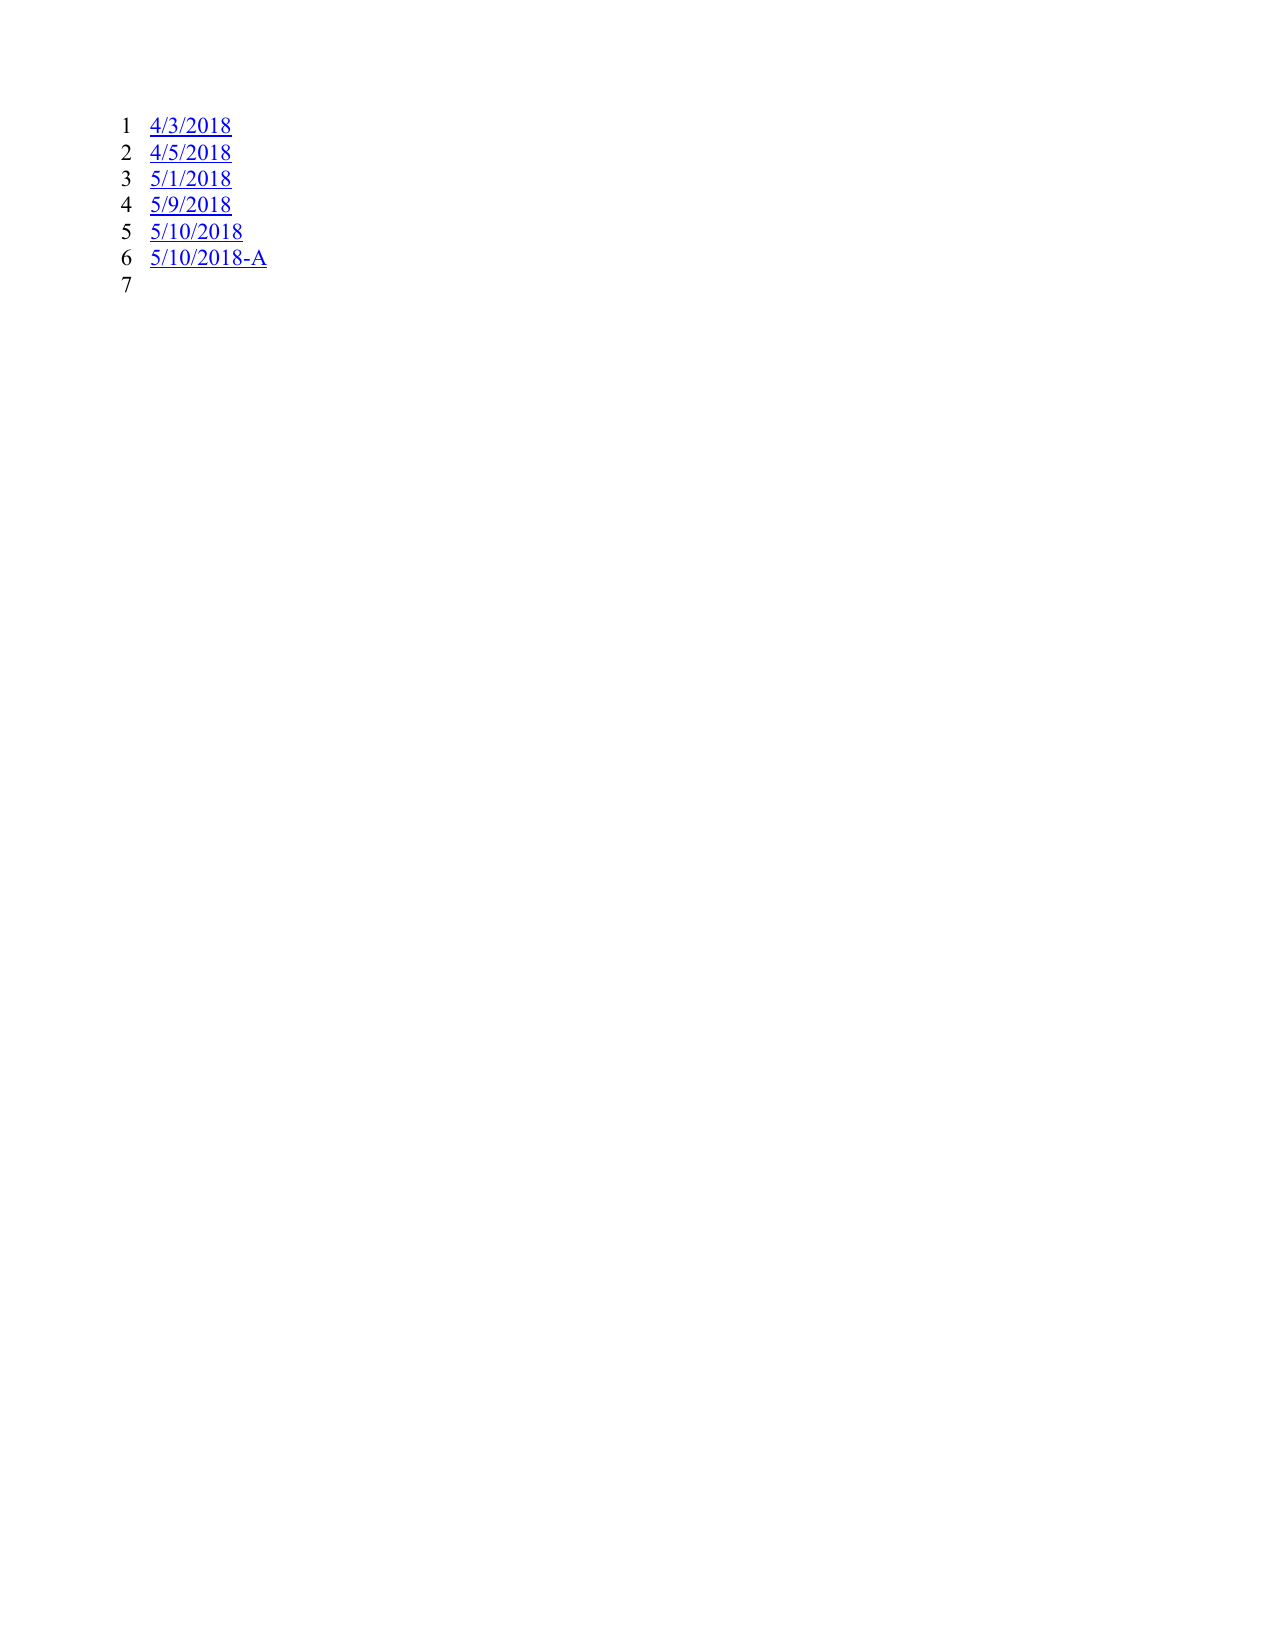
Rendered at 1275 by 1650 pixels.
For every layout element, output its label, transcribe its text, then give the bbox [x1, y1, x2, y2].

text 5/9/2018 [150, 192, 1125, 218]
text 5/10/2018 [150, 218, 1125, 244]
text 5/10/2018-A [150, 244, 1125, 271]
text 4/5/2018 [150, 139, 1125, 165]
text 4/3/2018 [150, 112, 1125, 139]
text 5/1/2018 [150, 165, 1125, 192]
